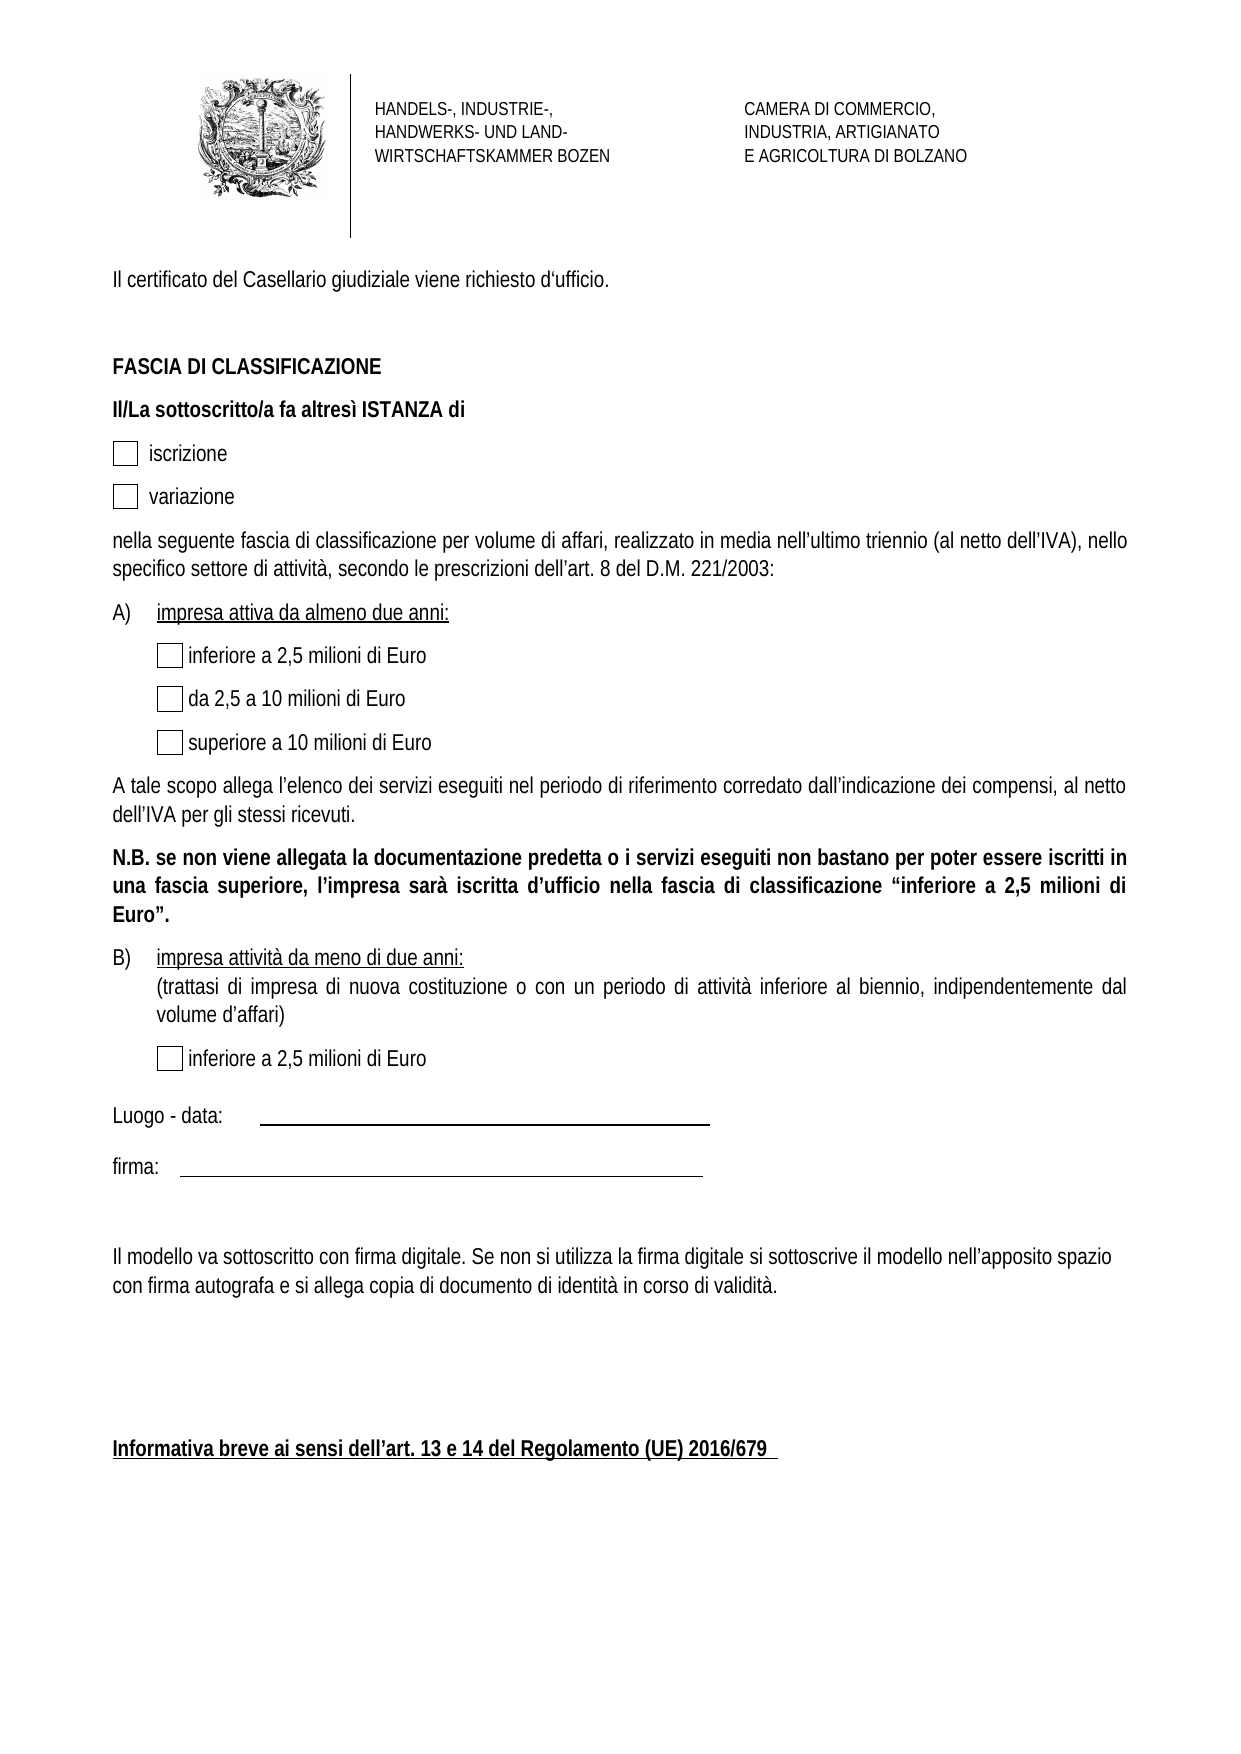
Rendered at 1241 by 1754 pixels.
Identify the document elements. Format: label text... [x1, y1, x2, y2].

text iscrizione [112, 440, 1128, 466]
text Luogo - data: [112, 1102, 1120, 1128]
list inferiore a 2,5 milioni di Euro [156, 1045, 1128, 1071]
text Il/La sottoscritto/a fa altresì ISTANZA di [112, 396, 1128, 423]
text Informativa breve ai sensi dell’art. 13 e 14 del Regolamento (UE) 2016/679 [112, 1435, 1128, 1461]
list da 2,5 a 10 milioni di Euro [156, 685, 1128, 712]
picture [195, 73, 332, 201]
text firma: [112, 1153, 1128, 1179]
text Il certificato del Casellario giudiziale viene richiesto d‘ufficio. [112, 266, 1128, 292]
text N.B. se non viene allegata la documentazione predetta o i servizi eseguiti non bastano per poter essere iscritti in una fascia superiore, l’impresa sarà iscritta d’ufficio nella fascia di classificazione “inferiore a 2,5 milioni di Euro”. [112, 844, 1128, 927]
list superiore a 10 milioni di Euro [156, 729, 1128, 755]
text variazione [112, 483, 1128, 509]
text (trattasi di impresa di nuova costituzione o con un periodo di attività inferiore al biennio, indipendentemente dal volume d’affari) [156, 973, 1128, 1028]
list impresa attiva da almeno due anni: [112, 598, 1128, 625]
text FASCIA DI CLASSIFICAZIONE [112, 353, 1128, 379]
text B) impresa attività da meno di due anni: [112, 944, 1128, 971]
text Il modello va sottoscritto con firma digitale. Se non si utilizza la firma digitale si sottoscrive il modello nell’apposito spazio con firma autografa e si allega copia di documento di identità in corso di validità. [112, 1243, 1128, 1298]
text nella seguente fascia di classificazione per volume di affari, realizzato in media nell’ultimo triennio (al netto dell’IVA), nello specifico settore di attività, secondo le prescrizioni dell’art. 8 del D.M. 221/2003: [112, 527, 1128, 581]
list inferiore a 2,5 milioni di Euro [156, 642, 1128, 668]
text A tale scopo allega l’elenco dei servizi eseguiti nel periodo di riferimento corredato dall’indicazione dei compensi, al netto dell’IVA per gli stessi ricevuti. [112, 772, 1128, 827]
